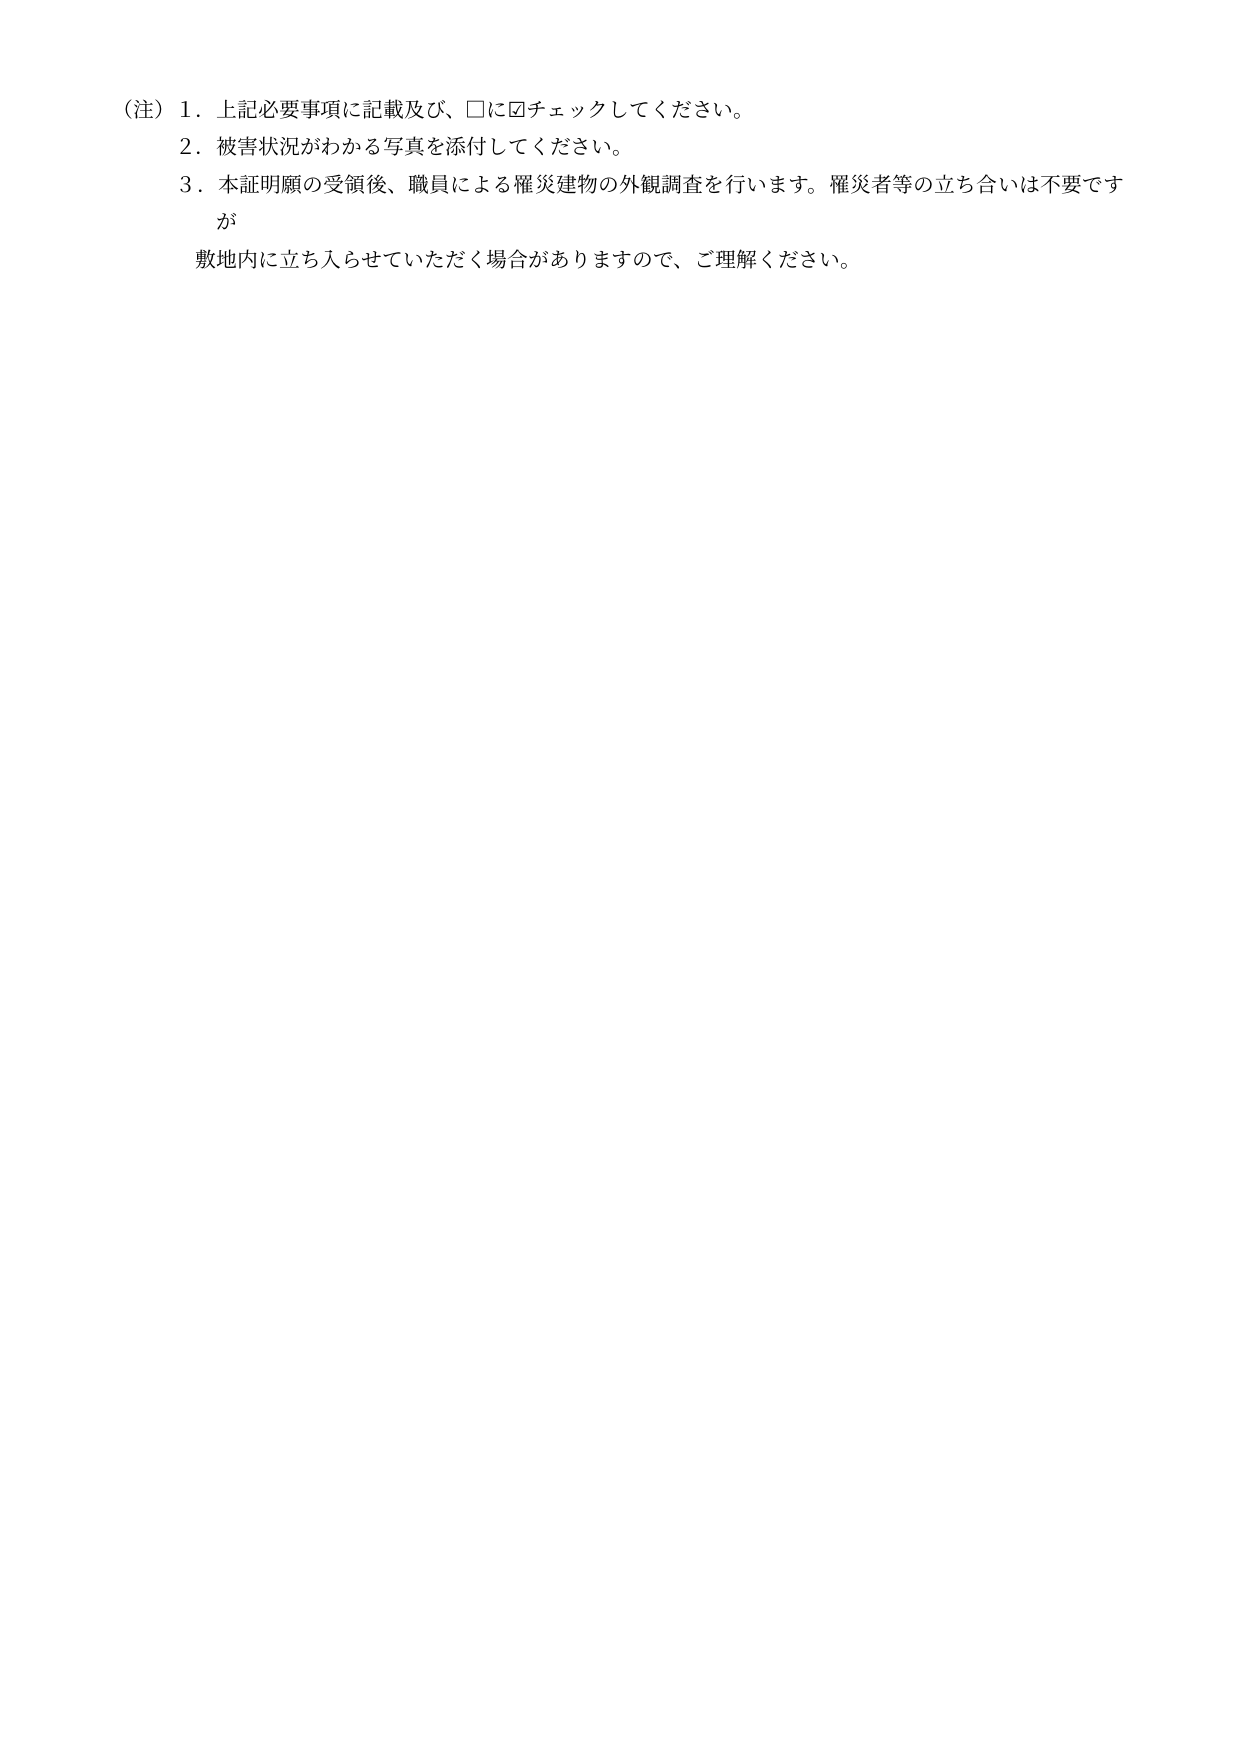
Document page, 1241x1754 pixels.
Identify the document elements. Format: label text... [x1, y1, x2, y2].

text ３．本証明願の受領後、職員による罹災建物の外観調査を行います。罹災者等の立ち合いは不要ですが [112, 164, 1128, 239]
text ２．被害状況がわかる写真を添付してください。 [112, 127, 1128, 164]
text 敷地内に立ち入らせていただく場合がありますので、ご理解ください。 [112, 239, 1128, 277]
text （注）１．上記必要事項に記載及び、□に☑チェックしてください。 [112, 89, 1128, 127]
